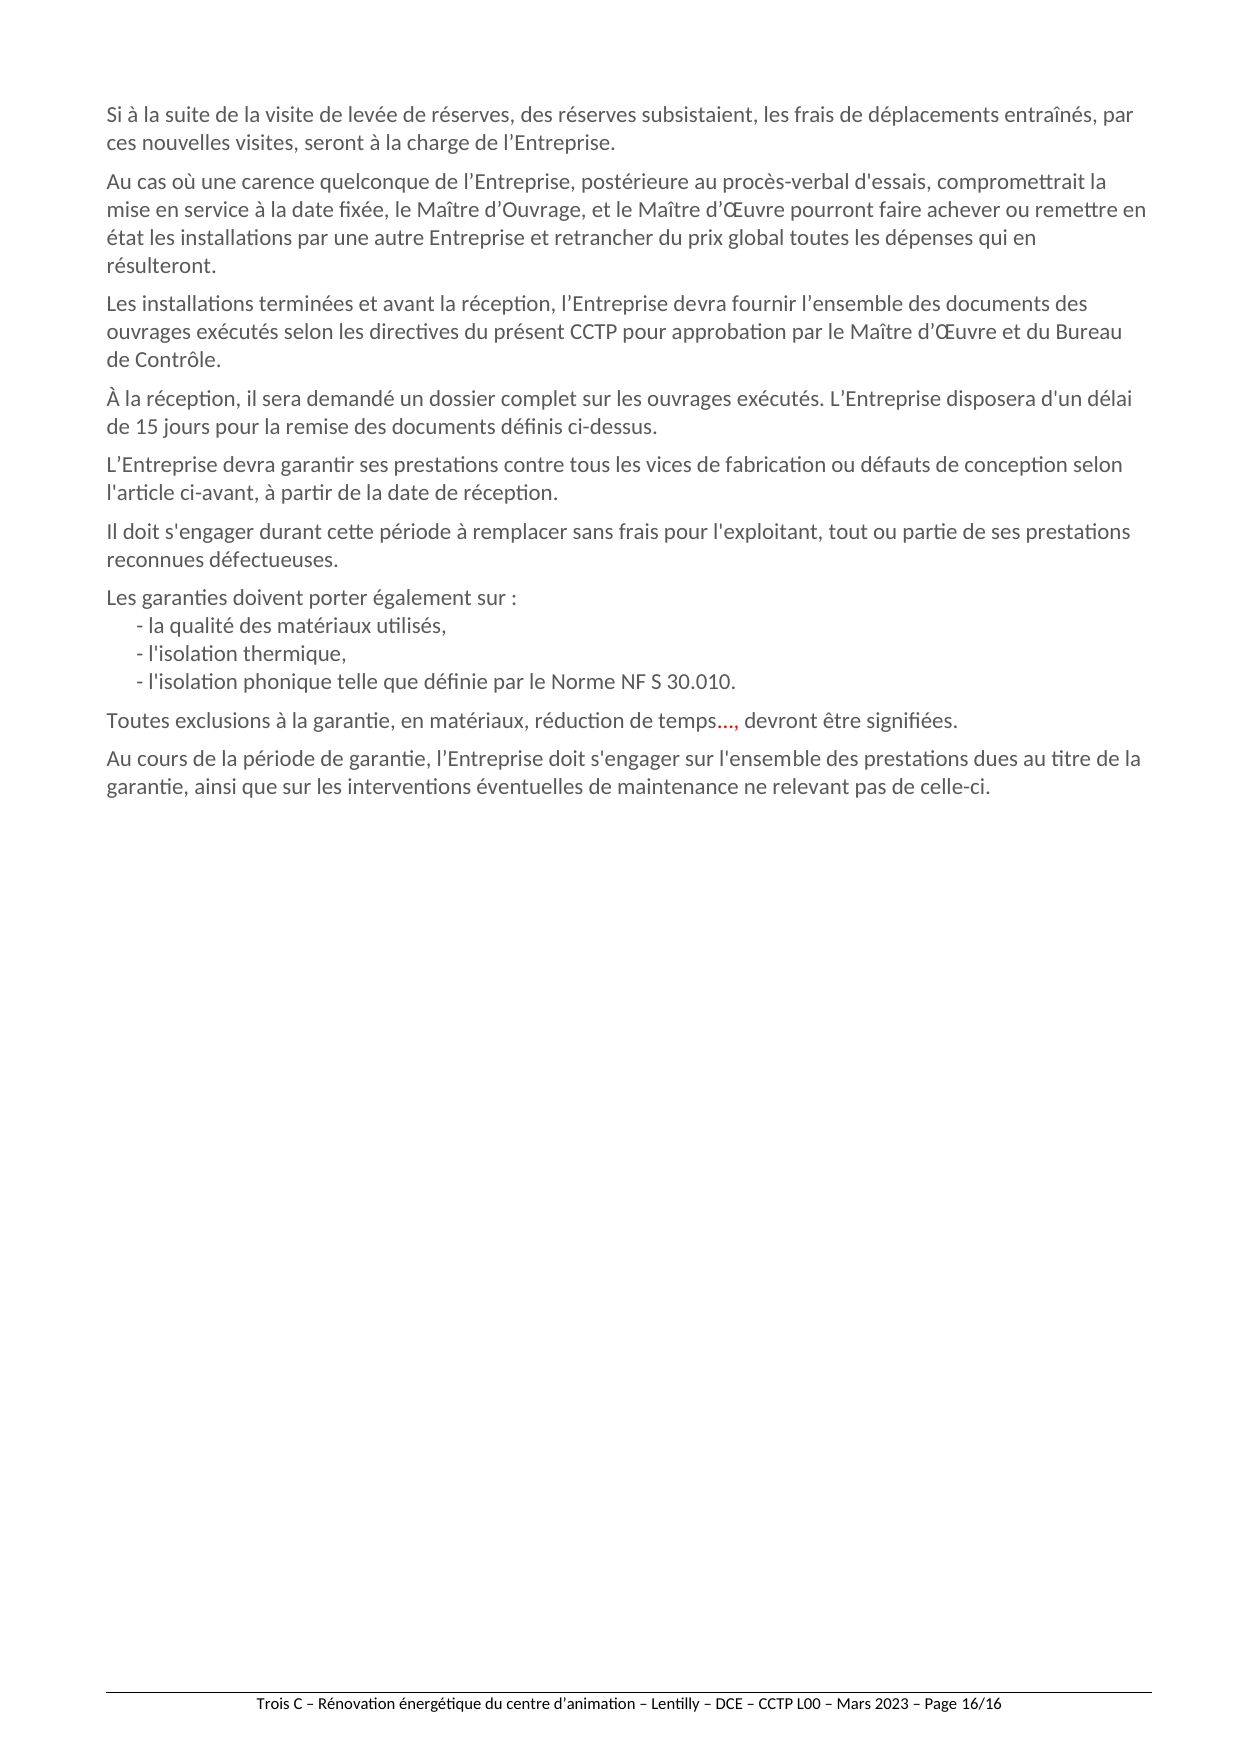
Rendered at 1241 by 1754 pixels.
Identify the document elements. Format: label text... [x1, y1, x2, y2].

text Si à la suite de la visite de levée de réserves, des réserves subsistaient, les frais de déplacements entraînés, par ces nouvelles visites, seront à la charge de l’Entreprise. [106, 100, 1152, 156]
text L’Entreprise devra garantir ses prestations contre tous les vices de fabrication ou défauts de conception selon l'article ci-avant, à partir de la date de réception. [106, 450, 1152, 506]
text Il doit s'engager durant cette période à remplacer sans frais pour l'exploitant, tout ou partie de ses prestations reconnues défectueuses. [106, 517, 1152, 573]
text Toutes exclusions à la garantie, en matériaux, réduction de temps…, devront être signifiées. [106, 706, 1152, 734]
text - l'isolation phonique telle que définie par le Norme NF S 30.010. [136, 667, 1152, 695]
text Au cours de la période de garantie, l’Entreprise doit s'engager sur l'ensemble des prestations dues au titre de la garantie, ainsi que sur les interventions éventuelles de maintenance ne relevant pas de celle-ci. [106, 744, 1152, 800]
text - la qualité des matériaux utilisés, [136, 611, 1152, 639]
text - l'isolation thermique, [136, 639, 1152, 667]
text Les garanties doivent porter également sur : [106, 583, 1152, 611]
text Au cas où une carence quelconque de l’Entreprise, postérieure au procès-verbal d'essais, compromettrait la mise en service à la date fixée, le Maître d’Ouvrage, et le Maître d’Œuvre pourront faire achever ou remettre en état les installations par une autre Entreprise et retrancher du prix global toutes les dépenses qui en résulteront. [106, 167, 1152, 279]
text Les installations terminées et avant la réception, l’Entreprise devra fournir l’ensemble des documents des ouvrages exécutés selon les directives du présent CCTP pour approbation par le Maître d’Œuvre et du Bureau de Contrôle. [106, 289, 1152, 373]
text À la réception, il sera demandé un dossier complet sur les ouvrages exécutés. L’Entreprise disposera d'un délai de 15 jours pour la remise des documents définis ci-dessus. [106, 384, 1152, 440]
